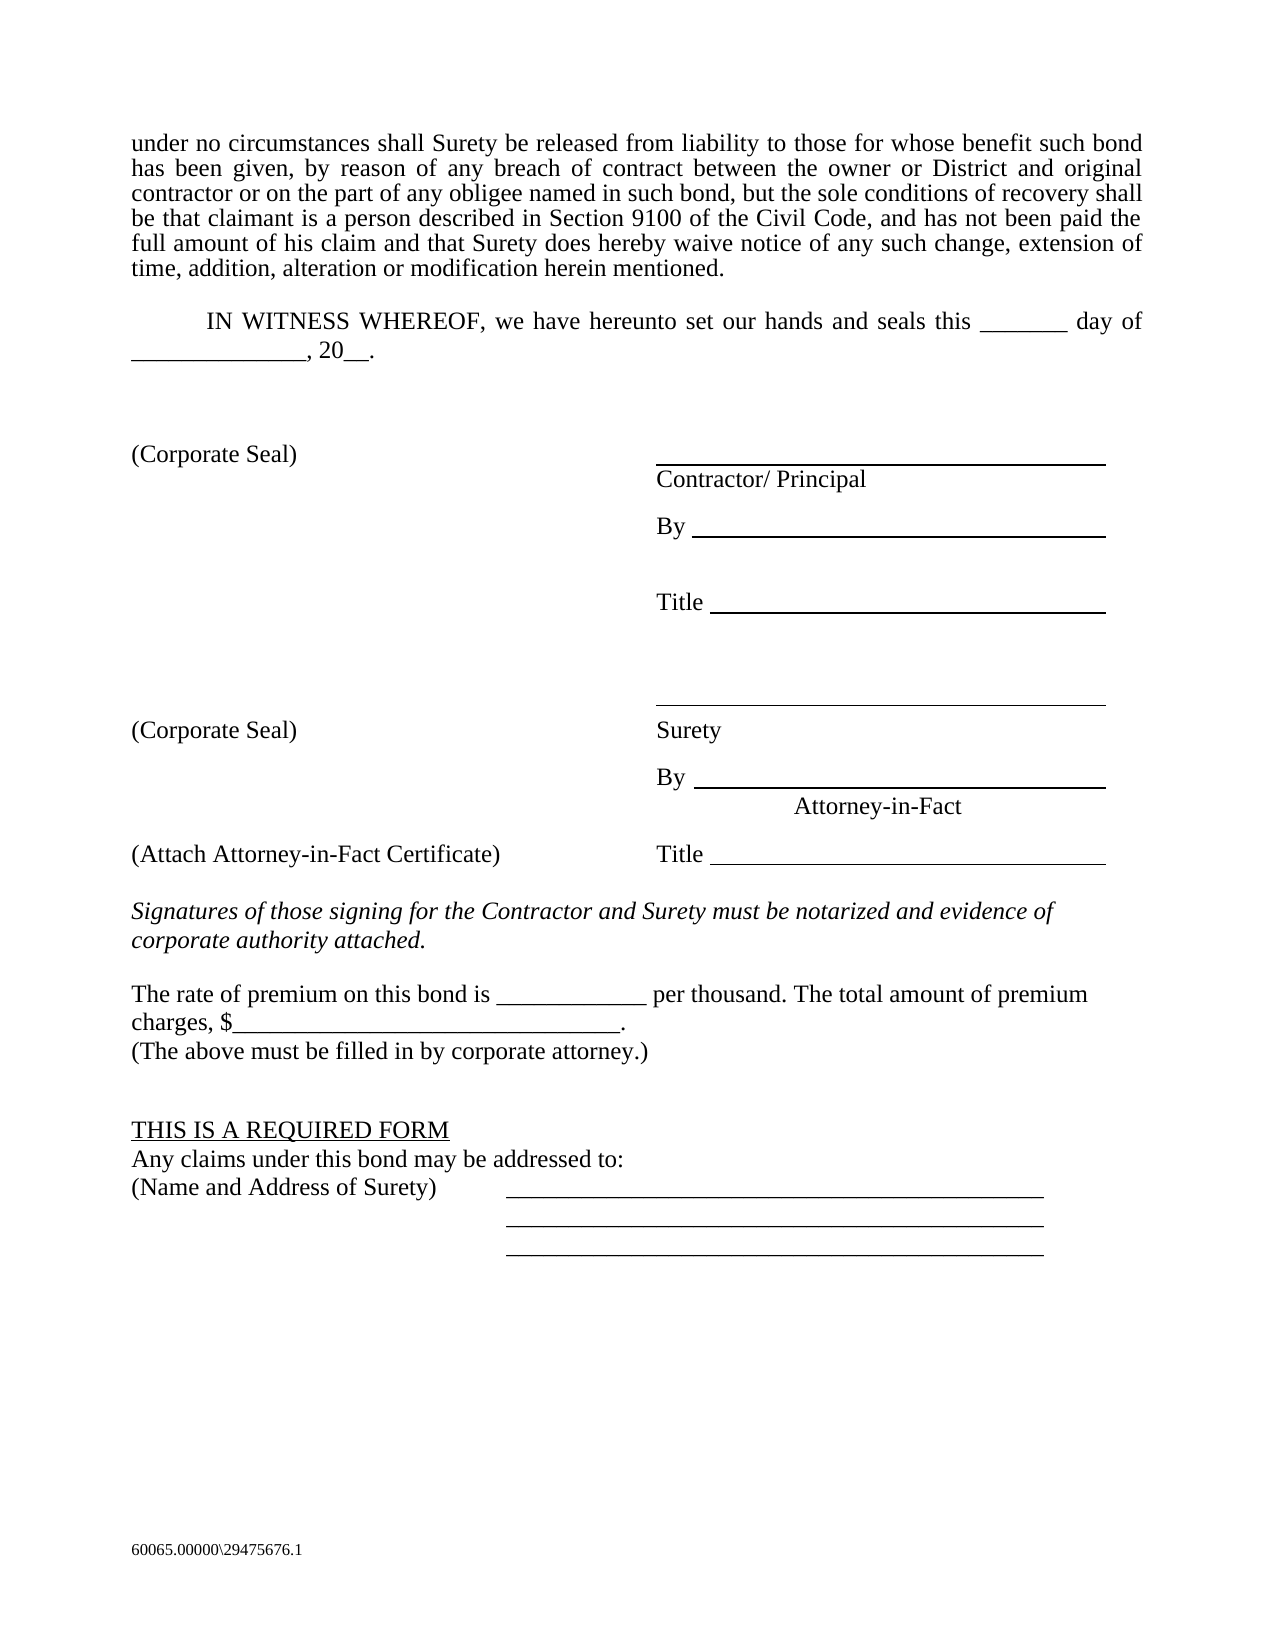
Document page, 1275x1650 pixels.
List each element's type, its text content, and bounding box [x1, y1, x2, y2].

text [131, 131, 1144, 281]
text (Corporate Seal) Surety [131, 715, 1144, 744]
text IN WITNESS WHEREOF, we have hereunto set our hands and seals this _______ day of ______________, 20__. [131, 306, 1144, 364]
text (Attach Attorney-in-Fact Certificate) Title [131, 839, 1144, 867]
text (The above must be filled in by corporate attorney.) [131, 1036, 1144, 1065]
text (Name and Address of Surety) ___________________________________________ [131, 1172, 1144, 1201]
text THIS IS A REQUIRED FORM [131, 1115, 1144, 1144]
text Signatures of those signing for the Contractor and Surety must be notarized and evidence of corporate authority attached. [131, 896, 1144, 954]
text By Attorney-in-Fact [656, 762, 1144, 820]
text ___________________________________________ [131, 1230, 1144, 1259]
text Title [656, 587, 1144, 616]
text ___________________________________________ [131, 1201, 1144, 1230]
text The rate of premium on this bond is ____________ per thousand. The total amount of premium charges, $_______________________________. [131, 979, 1144, 1036]
text By [656, 511, 1144, 540]
text (Corporate Seal) Contractor/ Principal [131, 442, 1144, 492]
text Any claims under this bond may be addressed to: [131, 1144, 1144, 1172]
